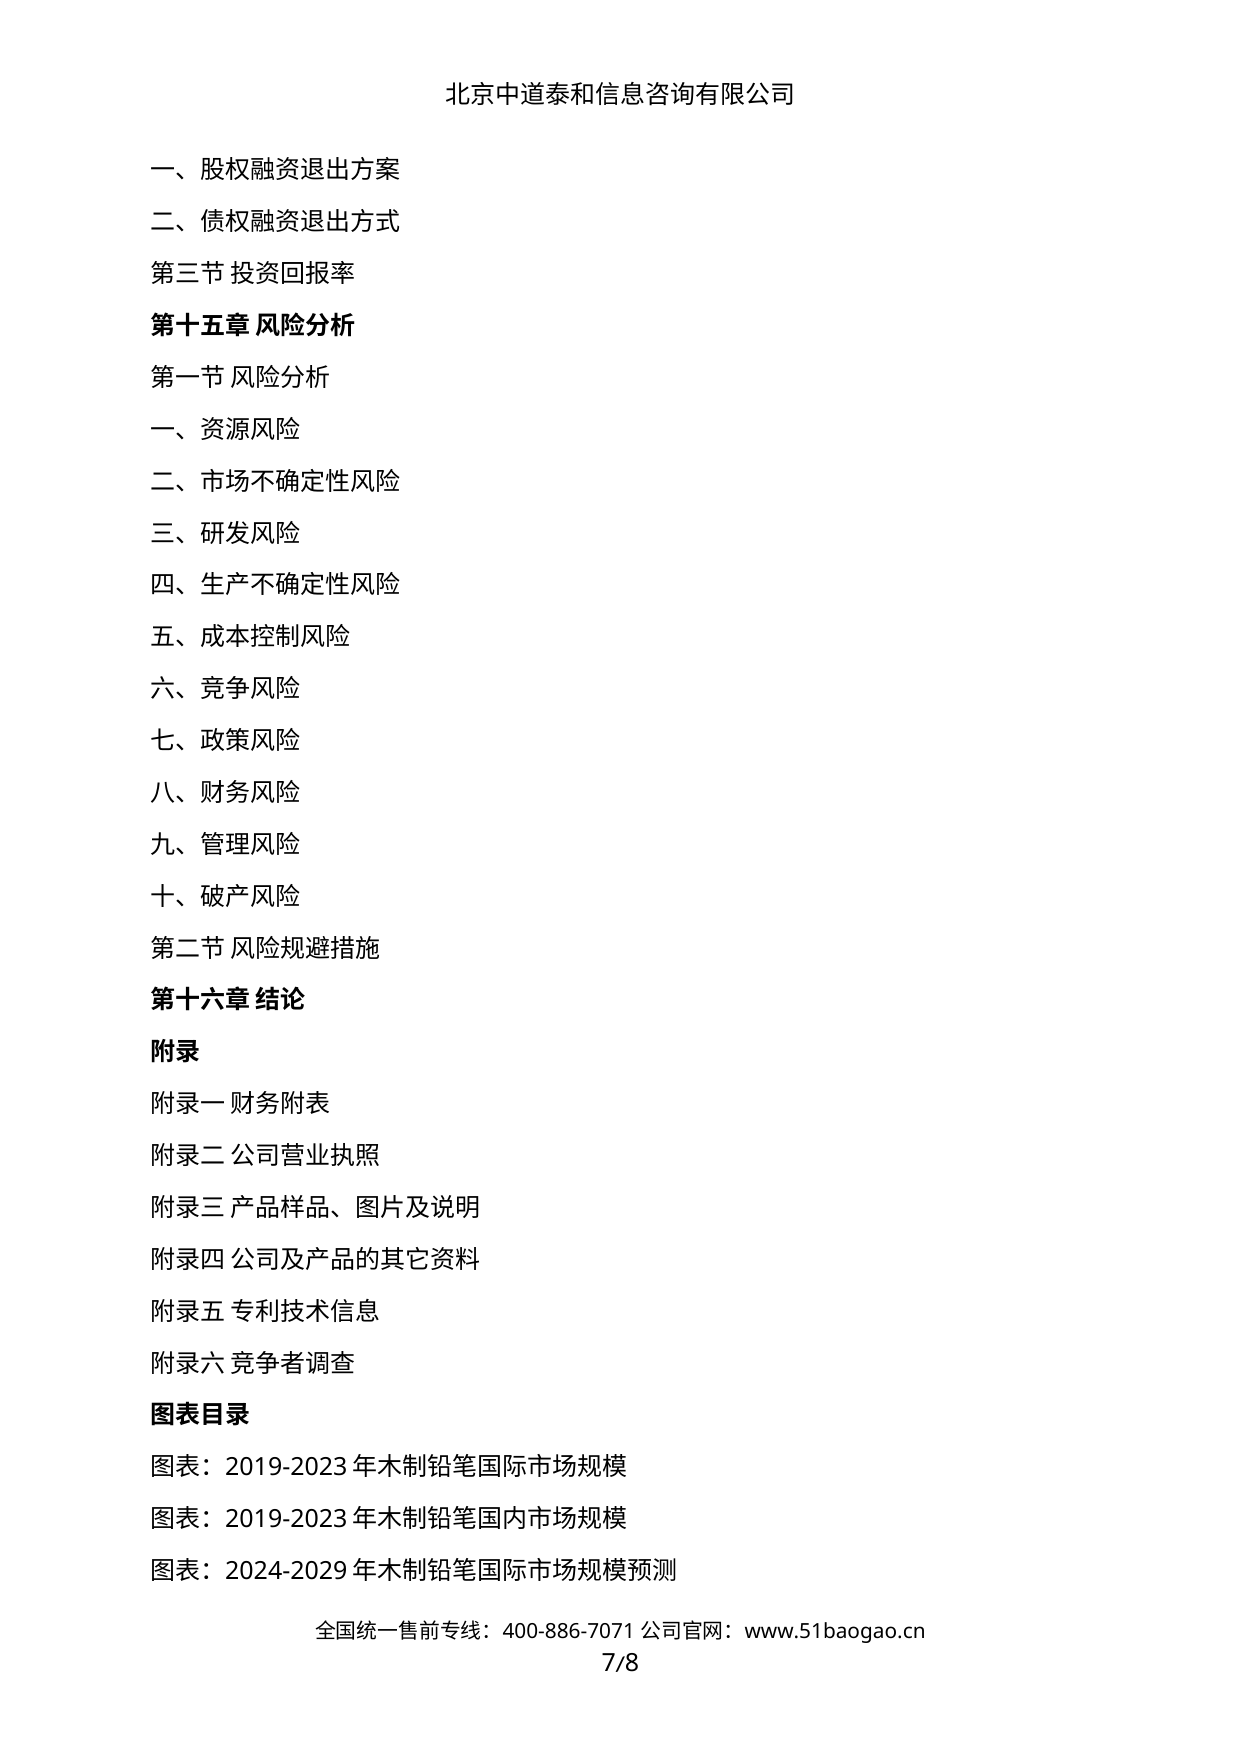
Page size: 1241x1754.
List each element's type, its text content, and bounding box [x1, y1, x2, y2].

text 一、股权融资退出方案 [150, 150, 1090, 186]
text 八、财务风险 [150, 772, 1090, 809]
text 图表目录 [150, 1395, 1090, 1431]
text 三、研发风险 [150, 513, 1090, 549]
text 十、破产风险 [150, 876, 1090, 912]
text 五、成本控制风险 [150, 617, 1090, 653]
text 第二节 风险规避措施 [150, 928, 1090, 964]
text 七、政策风险 [150, 721, 1090, 757]
text 附录三 产品样品、图片及说明 [150, 1187, 1090, 1224]
text 附录一 财务附表 [150, 1084, 1090, 1120]
text 图表：2019-2023年木制铅笔国际市场规模 [150, 1447, 1090, 1483]
text 二、债权融资退出方式 [150, 202, 1090, 238]
text 第三节 投资回报率 [150, 254, 1090, 290]
text 第十六章 结论 [150, 980, 1090, 1016]
text 附录四 公司及产品的其它资料 [150, 1239, 1090, 1276]
text 附录五 专利技术信息 [150, 1291, 1090, 1327]
text 第十五章 风险分析 [150, 306, 1090, 342]
text 一、资源风险 [150, 409, 1090, 446]
text 附录 [150, 1032, 1090, 1068]
text 六、竞争风险 [150, 669, 1090, 705]
text 二、市场不确定性风险 [150, 461, 1090, 497]
text 图表：2024-2029年木制铅笔国际市场规模预测 [150, 1551, 1090, 1587]
text 四、生产不确定性风险 [150, 565, 1090, 601]
text 附录六 竞争者调查 [150, 1343, 1090, 1379]
text 图表：2019-2023年木制铅笔国内市场规模 [150, 1499, 1090, 1535]
text 附录二 公司营业执照 [150, 1136, 1090, 1172]
text 九、管理风险 [150, 824, 1090, 861]
text 第一节 风险分析 [150, 357, 1090, 394]
